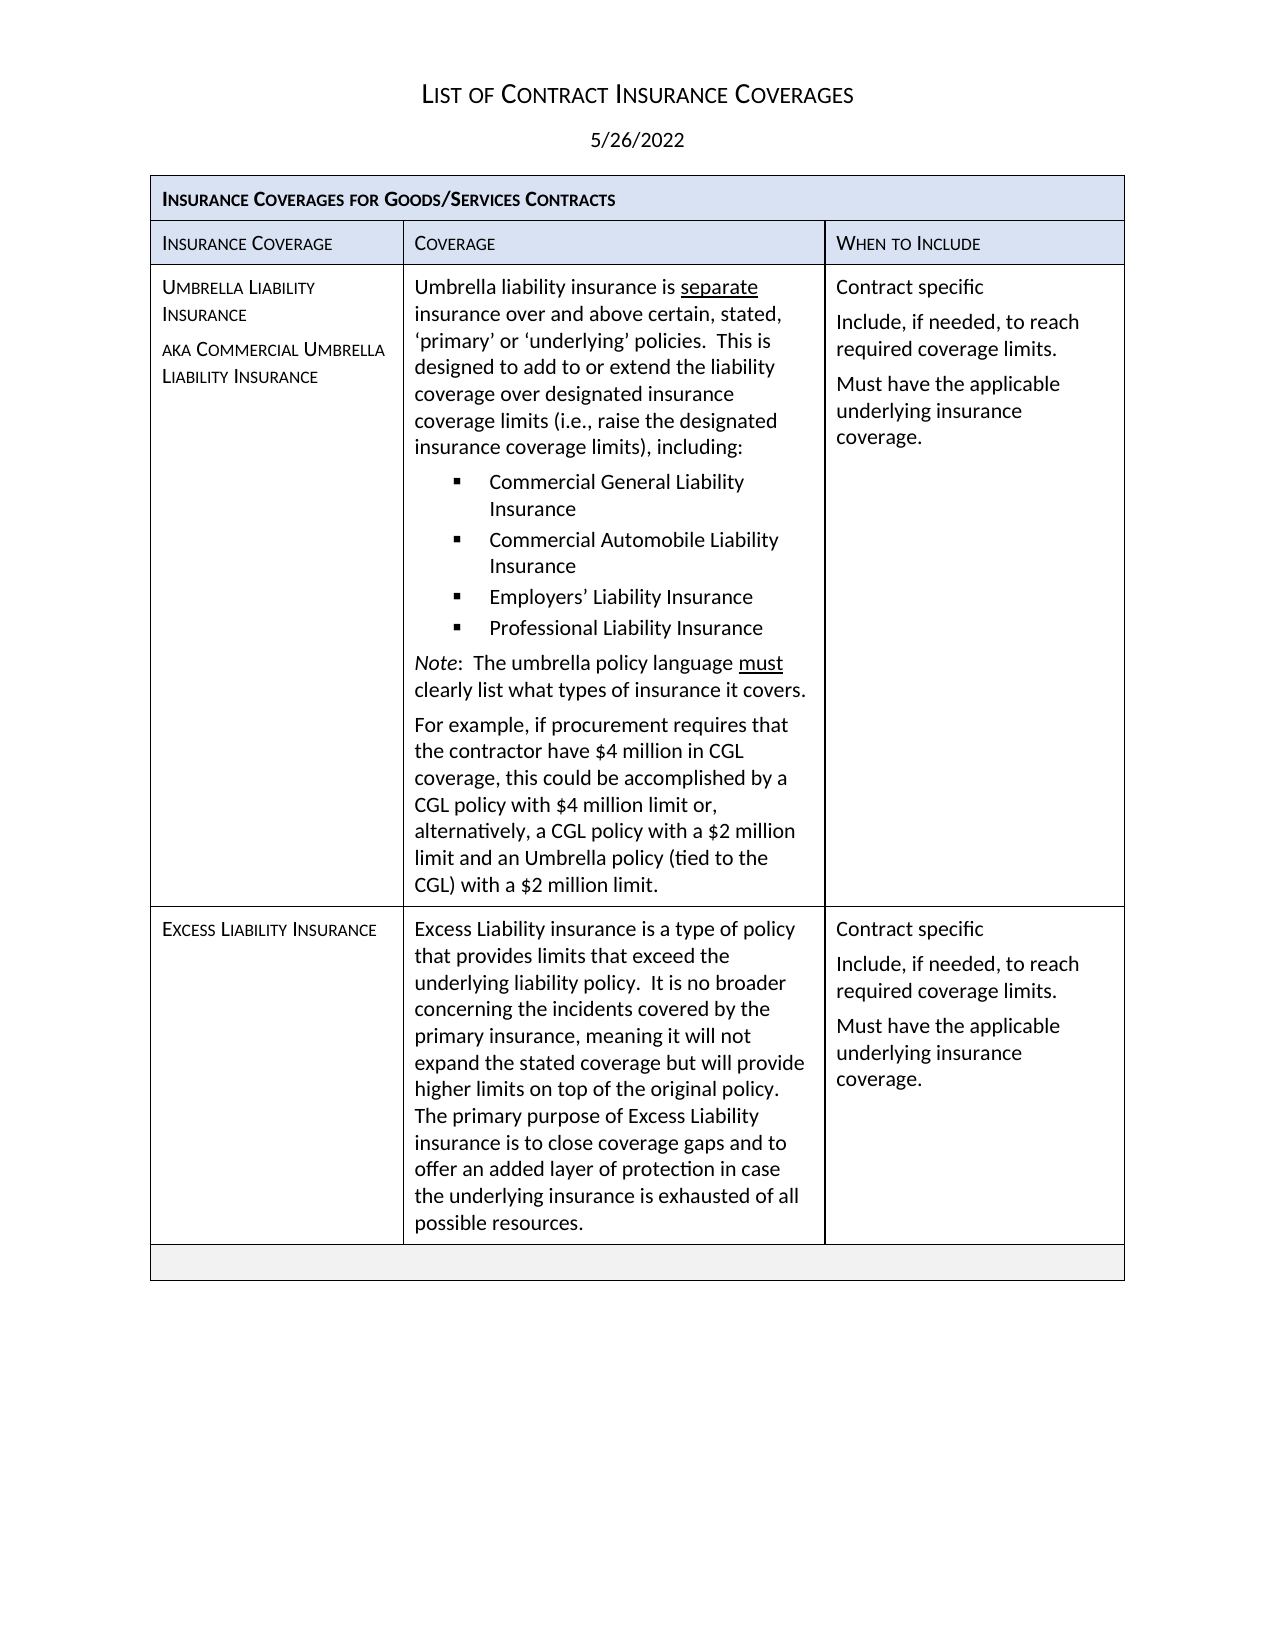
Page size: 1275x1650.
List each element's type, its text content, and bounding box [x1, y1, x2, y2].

table_cell [151, 1245, 1124, 1280]
table_cell Insurance Coverage [151, 221, 403, 264]
table_cell Umbrella liability insurance is separate insurance over and above certain, stated, ‘primary’ or ‘underlying’ policies. This is designed to add to or extend the liability coverage over designated insurance coverage limits (i.e., raise the designated insurance coverage limits), including: Commercial General Liability Insurance Commercial Automobile Liability Insurance Employers’ Liability Insurance Professional Liability Insurance Note: The umbrella policy language must clearly list what types of insurance it covers. For example, if procurement requires that the contractor have $4 million in CGL coverage, this could be accomplished by a CGL policy with $4 million limit or, alternatively, a CGL policy with a $2 million limit and an Umbrella policy (tied to the CGL) with a $2 million limit. [404, 265, 824, 906]
table_cell Coverage [404, 221, 824, 264]
table_header Insurance Coverages for Goods/Services Contracts [151, 176, 1124, 220]
table_cell Contract specific Include, if needed, to reach required coverage limits. Must have the applicable underlying insurance coverage. [826, 907, 1124, 1244]
table_cell Excess Liability Insurance [151, 907, 403, 1244]
table_cell Umbrella Liability Insurance aka Commercial Umbrella Liability Insurance [151, 265, 403, 906]
table_cell Excess Liability insurance is a type of policy that provides limits that exceed the underlying liability policy. It is no broader concerning the incidents covered by the primary insurance, meaning it will not expand the stated coverage but will provide higher limits on top of the original policy. The primary purpose of Excess Liability insurance is to close coverage gaps and to offer an added layer of protection in case the underlying insurance is exhausted of all possible resources. [404, 907, 824, 1244]
table_cell Contract specific Include, if needed, to reach required coverage limits. Must have the applicable underlying insurance coverage. [826, 265, 1124, 906]
table_cell When to Include [826, 221, 1124, 264]
